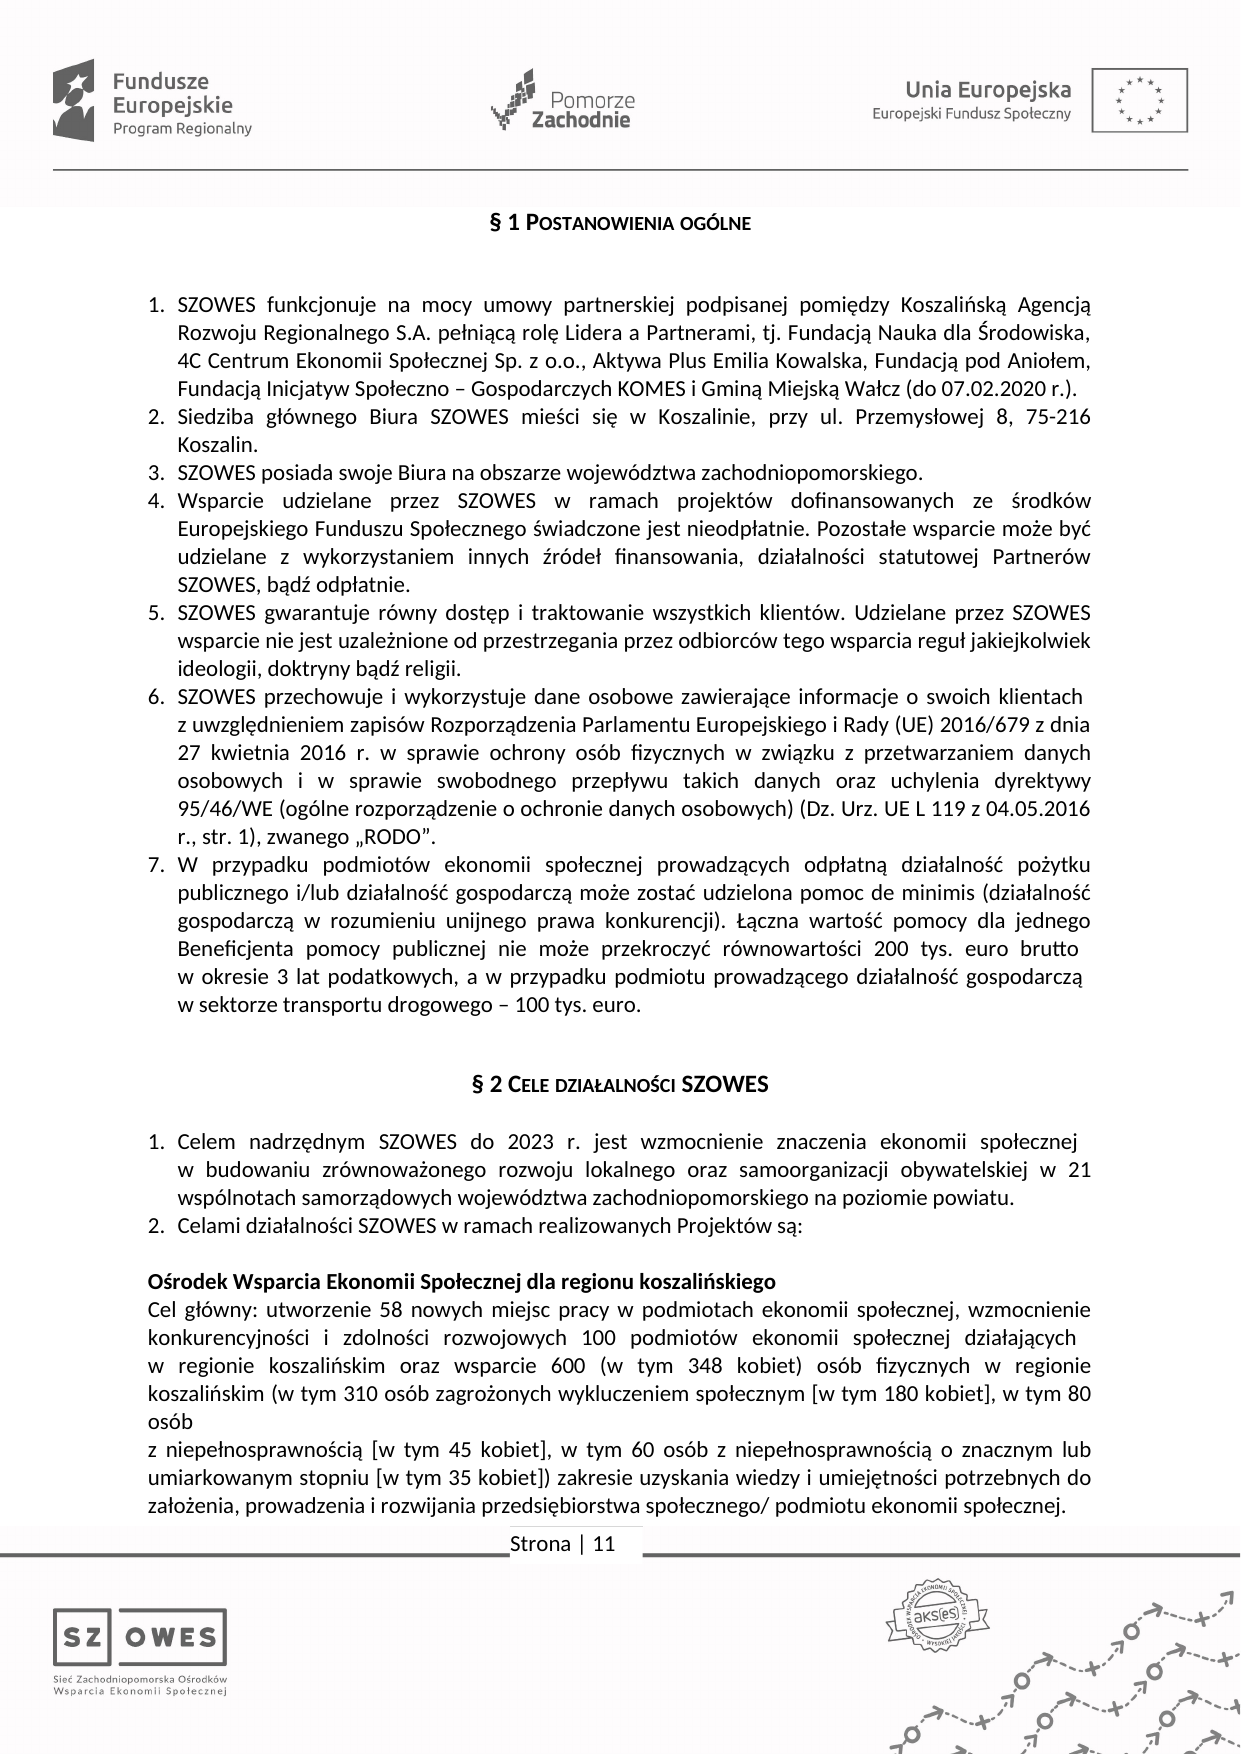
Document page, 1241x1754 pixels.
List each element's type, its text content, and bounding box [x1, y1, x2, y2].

list SZOWES przechowuje i wykorzystuje dane osobowe zawierające informacje o swoich klientach z uwzględnieniem zapisów Rozporządzenia Parlamentu Europejskiego i Rady (UE) 2016/679 z dnia 27 kwietnia 2016 r. w sprawie ochrony osób fizycznych w związku z przetwarzaniem danych osobowych i w sprawie swobodnego przepływu takich danych oraz uchylenia dyrektywy 95/46/WE (ogólne rozporządzenie o ochronie danych osobowych) (Dz. Urz. UE L 119 z 04.05.2016 r., str. 1), zwanego „RODO”. [148, 682, 1093, 850]
text Cel główny: utworzenie 58 nowych miejsc pracy w podmiotach ekonomii społecznej, wzmocnienie konkurencyjności i zdolności rozwojowych 100 podmiotów ekonomii społecznej działających w regionie koszalińskim oraz wsparcie 600 (w tym 348 kobiet) osób fizycznych w regionie koszalińskim (w tym 310 osób zagrożonych wykluczeniem społecznym [w tym 180 kobiet], w tym 80 osób z niepełnosprawnością [w tym 45 kobiet], w tym 60 osób z niepełnosprawnością o znacznym lub umiarkowanym stopniu [w tym 35 kobiet]) zakresie uzyskania wiedzy i umiejętności potrzebnych do założenia, prowadzenia i rozwijania przedsiębiorstwa społecznego/ podmiotu ekonomii społecznej. [148, 1295, 1093, 1519]
picture [0, 0, 1241, 207]
text § 2 Cele działalności SZOWES [148, 1068, 1093, 1099]
list SZOWES funkcjonuje na mocy umowy partnerskiej podpisanej pomiędzy Koszalińską Agencją Rozwoju Regionalnego S.A. pełniącą rolę Lidera a Partnerami, tj. Fundacją Nauka dla Środowiska, 4C Centrum Ekonomii Społecznej Sp. z o.o., Aktywa Plus Emilia Kowalska, Fundacją pod Aniołem, Fundacją Inicjatyw Społeczno – Gospodarczych KOMES i Gminą Miejską Wałcz (do 07.02.2020 r.). [148, 290, 1093, 402]
list SZOWES gwarantuje równy dostęp i traktowanie wszystkich klientów. Udzielane przez SZOWES wsparcie nie jest uzależnione od przestrzegania przez odbiorców tego wsparcia reguł jakiejkolwiek ideologii, doktryny bądź religii. [148, 598, 1093, 682]
list W przypadku podmiotów ekonomii społecznej prowadzących odpłatną działalność pożytku publicznego i/lub działalność gospodarczą może zostać udzielona pomoc de minimis (działalność gospodarczą w rozumieniu unijnego prawa konkurencji). Łączna wartość pomocy dla jednego Beneficjenta pomocy publicznej nie może przekroczyć równowartości 200 tys. euro brutto w okresie 3 lat podatkowych, a w przypadku podmiotu prowadzącego działalność gospodarczą w sektorze transportu drogowego – 100 tys. euro. [148, 850, 1093, 1018]
list Siedziba głównego Biura SZOWES mieści się w Koszalinie, przy ul. Przemysłowej 8, 75-216 Koszalin. [148, 402, 1093, 458]
list Wsparcie udzielane przez SZOWES w ramach projektów dofinansowanych ze środków Europejskiego Funduszu Społecznego świadczone jest nieodpłatnie. Pozostałe wsparcie może być udzielane z wykorzystaniem innych źródeł finansowania, działalności statutowej Partnerów SZOWES, bądź odpłatnie. [148, 486, 1093, 598]
list Celami działalności SZOWES w ramach realizowanych Projektów są: [148, 1211, 1093, 1239]
picture [0, 1526, 1241, 1754]
list SZOWES posiada swoje Biura na obszarze województwa zachodniopomorskiego. [148, 458, 1093, 486]
text Ośrodek Wsparcia Ekonomii Społecznej dla regionu koszalińskiego [148, 1267, 1093, 1295]
list Celem nadrzędnym SZOWES do 2023 r. jest wzmocnienie znaczenia ekonomii społecznej w budowaniu zrównoważonego rozwoju lokalnego oraz samoorganizacji obywatelskiej w 21 wspólnotach samorządowych województwa zachodniopomorskiego na poziomie powiatu. [148, 1127, 1093, 1211]
text § 1 Postanowienia ogólne [148, 148, 1093, 237]
